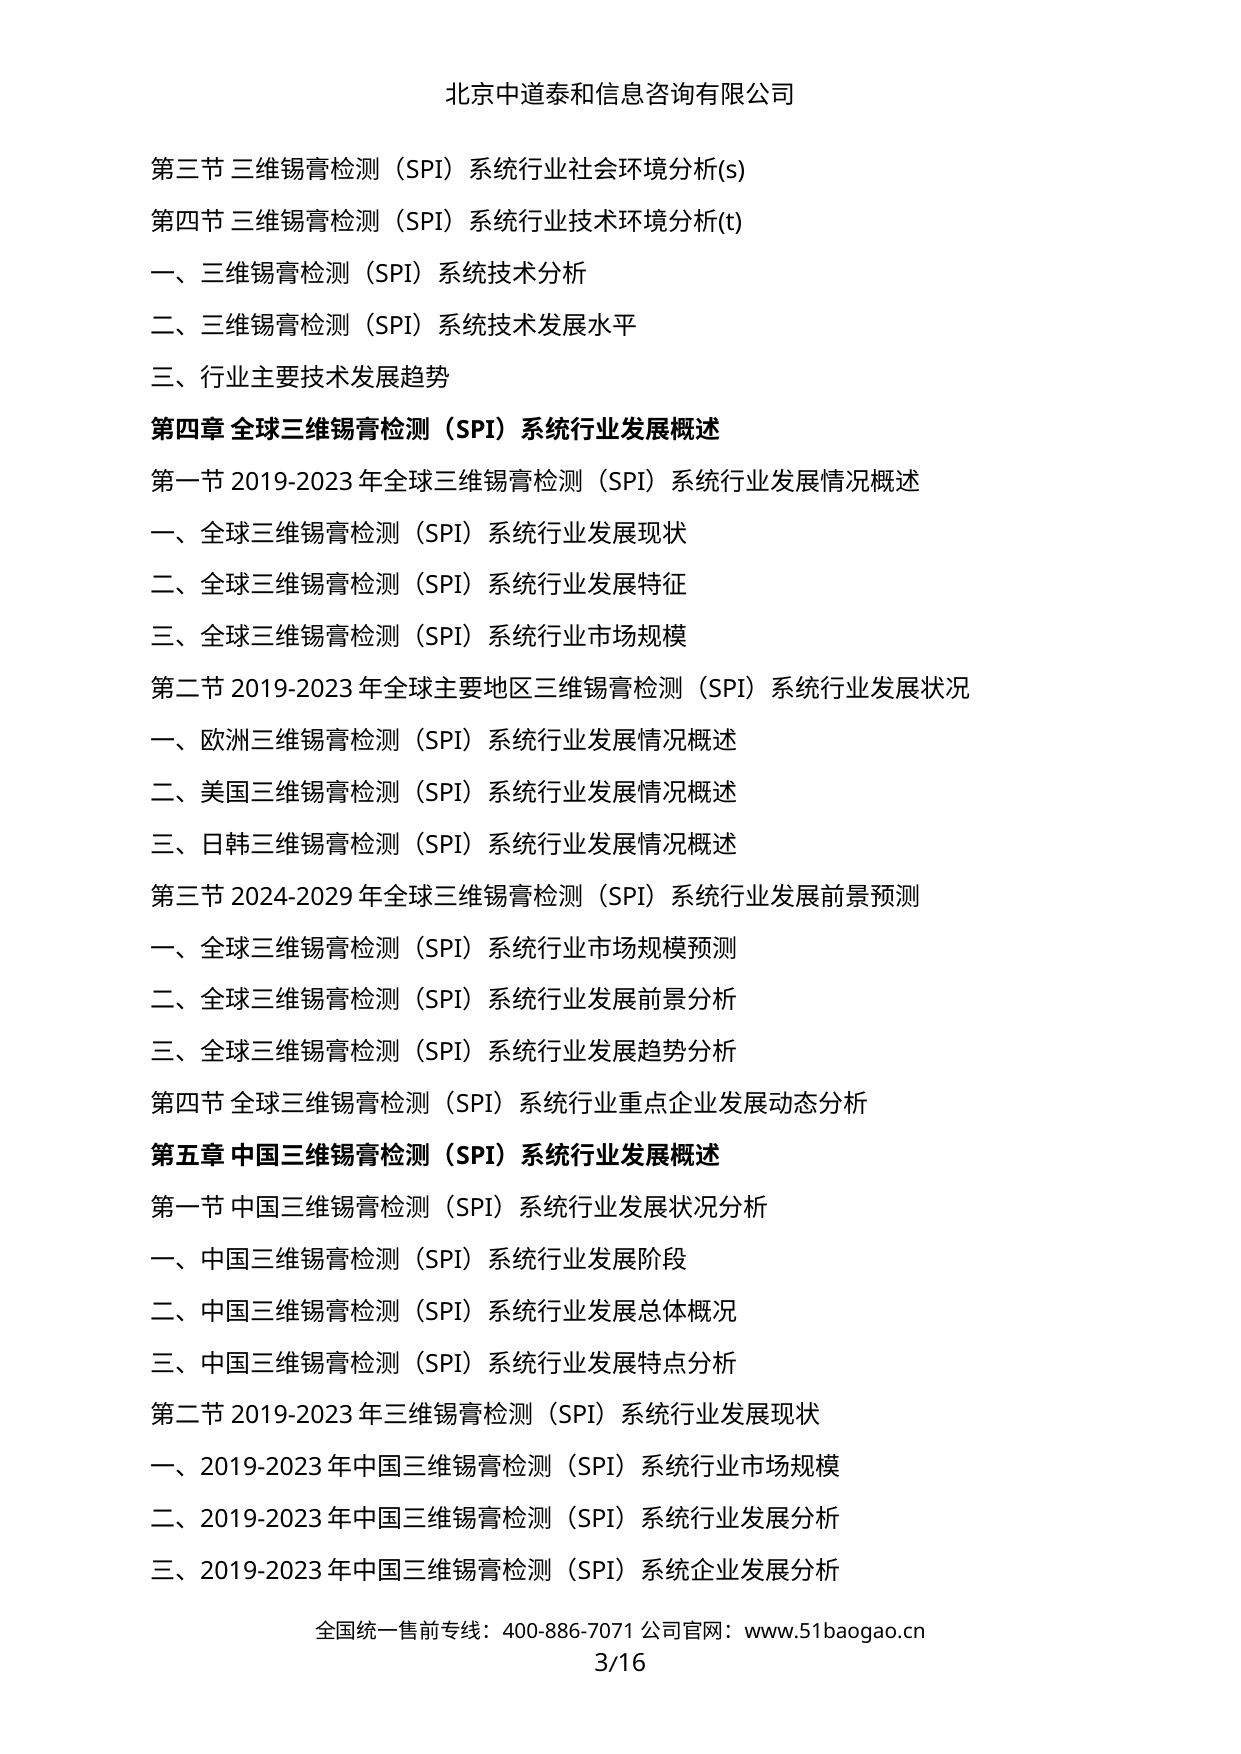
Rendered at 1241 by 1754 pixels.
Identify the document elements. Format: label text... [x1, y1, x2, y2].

text 第三节 三维锡膏检测（SPI）系统行业社会环境分析(s) [150, 150, 1090, 186]
text 第四章 全球三维锡膏检测（SPI）系统行业发展概述 [150, 409, 1090, 446]
text 三、全球三维锡膏检测（SPI）系统行业发展趋势分析 [150, 1032, 1090, 1068]
text 第二节 2019-2023年三维锡膏检测（SPI）系统行业发展现状 [150, 1395, 1090, 1431]
text 一、中国三维锡膏检测（SPI）系统行业发展阶段 [150, 1239, 1090, 1276]
text 二、2019-2023年中国三维锡膏检测（SPI）系统行业发展分析 [150, 1499, 1090, 1535]
text 二、全球三维锡膏检测（SPI）系统行业发展特征 [150, 565, 1090, 601]
text 第一节 2019-2023年全球三维锡膏检测（SPI）系统行业发展情况概述 [150, 461, 1090, 497]
text 一、全球三维锡膏检测（SPI）系统行业市场规模预测 [150, 928, 1090, 964]
text 三、2019-2023年中国三维锡膏检测（SPI）系统企业发展分析 [150, 1551, 1090, 1587]
text 第五章 中国三维锡膏检测（SPI）系统行业发展概述 [150, 1136, 1090, 1172]
text 第一节 中国三维锡膏检测（SPI）系统行业发展状况分析 [150, 1187, 1090, 1224]
text 三、全球三维锡膏检测（SPI）系统行业市场规模 [150, 617, 1090, 653]
text 二、美国三维锡膏检测（SPI）系统行业发展情况概述 [150, 772, 1090, 809]
text 一、欧洲三维锡膏检测（SPI）系统行业发展情况概述 [150, 721, 1090, 757]
text 一、全球三维锡膏检测（SPI）系统行业发展现状 [150, 513, 1090, 549]
text 一、2019-2023年中国三维锡膏检测（SPI）系统行业市场规模 [150, 1447, 1090, 1483]
text 第二节 2019-2023年全球主要地区三维锡膏检测（SPI）系统行业发展状况 [150, 669, 1090, 705]
text 第三节 2024-2029年全球三维锡膏检测（SPI）系统行业发展前景预测 [150, 876, 1090, 912]
text 三、日韩三维锡膏检测（SPI）系统行业发展情况概述 [150, 824, 1090, 861]
text 二、三维锡膏检测（SPI）系统技术发展水平 [150, 306, 1090, 342]
text 三、行业主要技术发展趋势 [150, 357, 1090, 394]
text 一、三维锡膏检测（SPI）系统技术分析 [150, 254, 1090, 290]
text 二、中国三维锡膏检测（SPI）系统行业发展总体概况 [150, 1291, 1090, 1327]
text 第四节 全球三维锡膏检测（SPI）系统行业重点企业发展动态分析 [150, 1084, 1090, 1120]
text 三、中国三维锡膏检测（SPI）系统行业发展特点分析 [150, 1343, 1090, 1379]
text 第四节 三维锡膏检测（SPI）系统行业技术环境分析(t) [150, 202, 1090, 238]
text 二、全球三维锡膏检测（SPI）系统行业发展前景分析 [150, 980, 1090, 1016]
